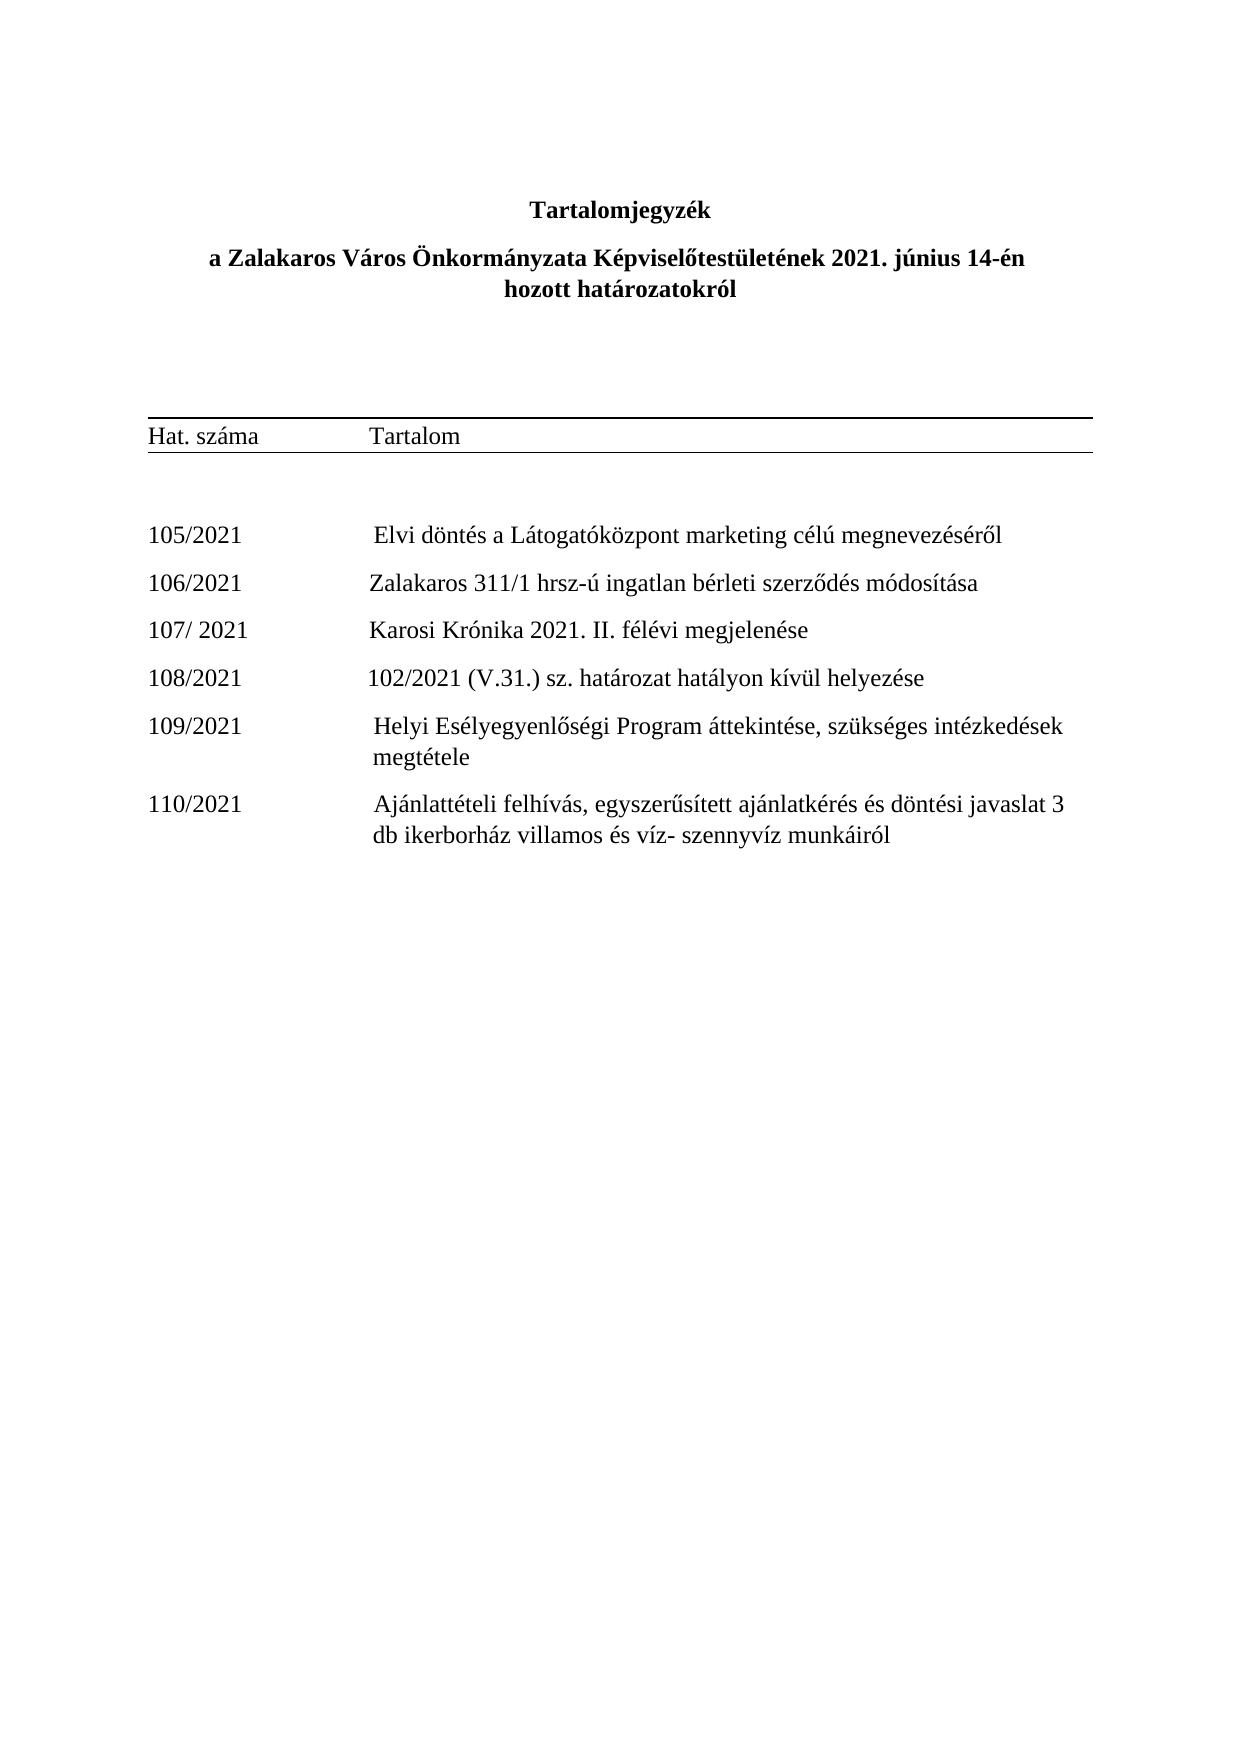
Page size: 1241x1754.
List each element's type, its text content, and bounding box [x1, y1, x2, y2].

text 110/2021 Ajánlattételi felhívás, egyszerűsített ajánlatkérés és döntési javaslat 3 db ikerborház villamos és víz- szennyvíz munkáiról [148, 789, 1093, 849]
text 106/2021 Zalakaros 311/1 hrsz-ú ingatlan bérleti szerződés módosítása [148, 568, 1093, 596]
text Hat. száma Tartalom [148, 419, 1093, 452]
text 105/2021 Elvi döntés a Látogatóközpont marketing célú megnevezéséről [148, 520, 1093, 549]
text 108/2021 102/2021 (V.31.) sz. határozat hatályon kívül helyezése [148, 663, 1093, 692]
text Tartalomjegyzék [148, 195, 1093, 224]
text 107/ 2021 Karosi Krónika 2021. II. félévi megjelenése [148, 615, 1093, 644]
text a Zalakaros Város Önkormányzata Képviselőtestületének 2021. június 14-én hozott határozatokról [148, 243, 1093, 303]
text 109/2021 Helyi Esélyegyenlőségi Program áttekintése, szükséges intézkedések megtétele [148, 711, 1093, 771]
